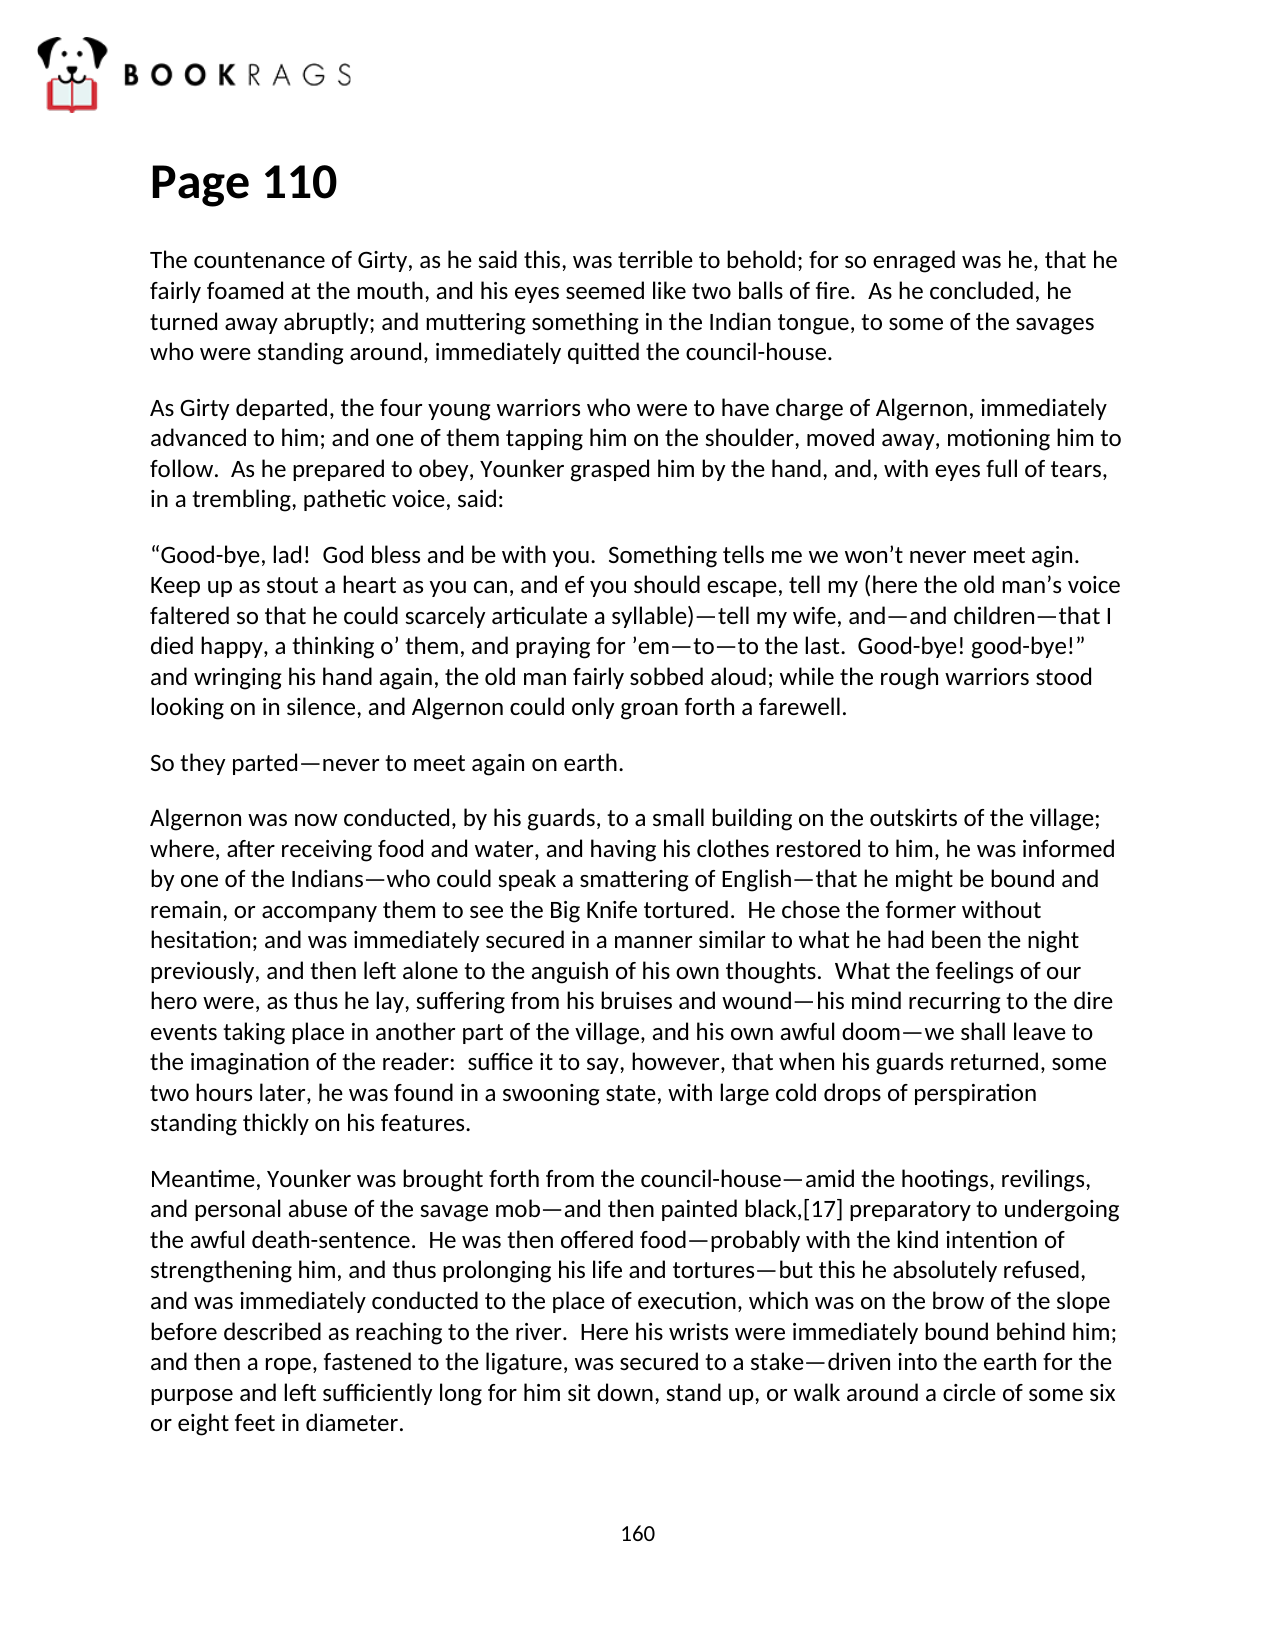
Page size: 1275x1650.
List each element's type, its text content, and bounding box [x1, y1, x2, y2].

text Meantime, Younker was brought forth from the council-house—­amid the hootings, revilings, and personal abuse of the savage mob—­and then painted black,[17] preparatory to undergoing the awful death-sentence. He was then offered food—­probably with the kind intention of strengthening him, and thus prolonging his life and tortures—­but this he absolutely refused, and was immediately conducted to the place of execution, which was on the brow of the slope before described as reaching to the river. Here his wrists were immediately bound behind him; and then a rope, fastened to the ligature, was secured to a stake—­driven into the earth for the purpose and left sufficiently long for him sit down, stand up, or walk around a circle of some six or eight feet in diameter. [150, 1163, 1125, 1438]
text As Girty departed, the four young warriors who were to have charge of Algernon, immediately advanced to him; and one of them tapping him on the shoulder, moved away, motioning him to follow. As he prepared to obey, Younker grasped him by the hand, and, with eyes full of tears, in a trembling, pathetic voice, said: [150, 392, 1125, 514]
text So they parted—­never to meet again on earth. [150, 747, 1125, 777]
text Page 110 [150, 150, 1125, 211]
text “Good-bye, lad! God bless and be with you. Something tells me we won’t never meet agin. Keep up as stout a heart as you can, and ef you should escape, tell my (here the old man’s voice faltered so that he could scarcely articulate a syllable)—­tell my wife, and—­and children—­that I died happy, a thinking o’ them, and praying for ’em—­to—­to the last. Good-bye! good-bye!” and wringing his hand again, the old man fairly sobbed aloud; while the rough warriors stood looking on in silence, and Algernon could only groan forth a farewell. [150, 539, 1125, 722]
picture [37, 37, 351, 113]
text The countenance of Girty, as he said this, was terrible to behold; for so enraged was he, that he fairly foamed at the mouth, and his eyes seemed like two balls of fire. As he concluded, he turned away abruptly; and muttering something in the Indian tongue, to some of the savages who were standing around, immediately quitted the council-house. [150, 244, 1125, 367]
text Algernon was now conducted, by his guards, to a small building on the outskirts of the village; where, after receiving food and water, and having his clothes restored to him, he was informed by one of the Indians—­who could speak a smattering of English—­that he might be bound and remain, or accompany them to see the Big Knife tortured. He chose the former without hesitation; and was immediately secured in a manner similar to what he had been the night previously, and then left alone to the anguish of his own thoughts. What the feelings of our hero were, as thus he lay, suffering from his bruises and wound—­his mind recurring to the dire events taking place in another part of the village, and his own awful doom—­we shall leave to the imagination of the reader: suffice it to say, however, that when his guards returned, some two hours later, he was found in a swooning state, with large cold drops of perspiration standing thickly on his features. [150, 802, 1125, 1138]
